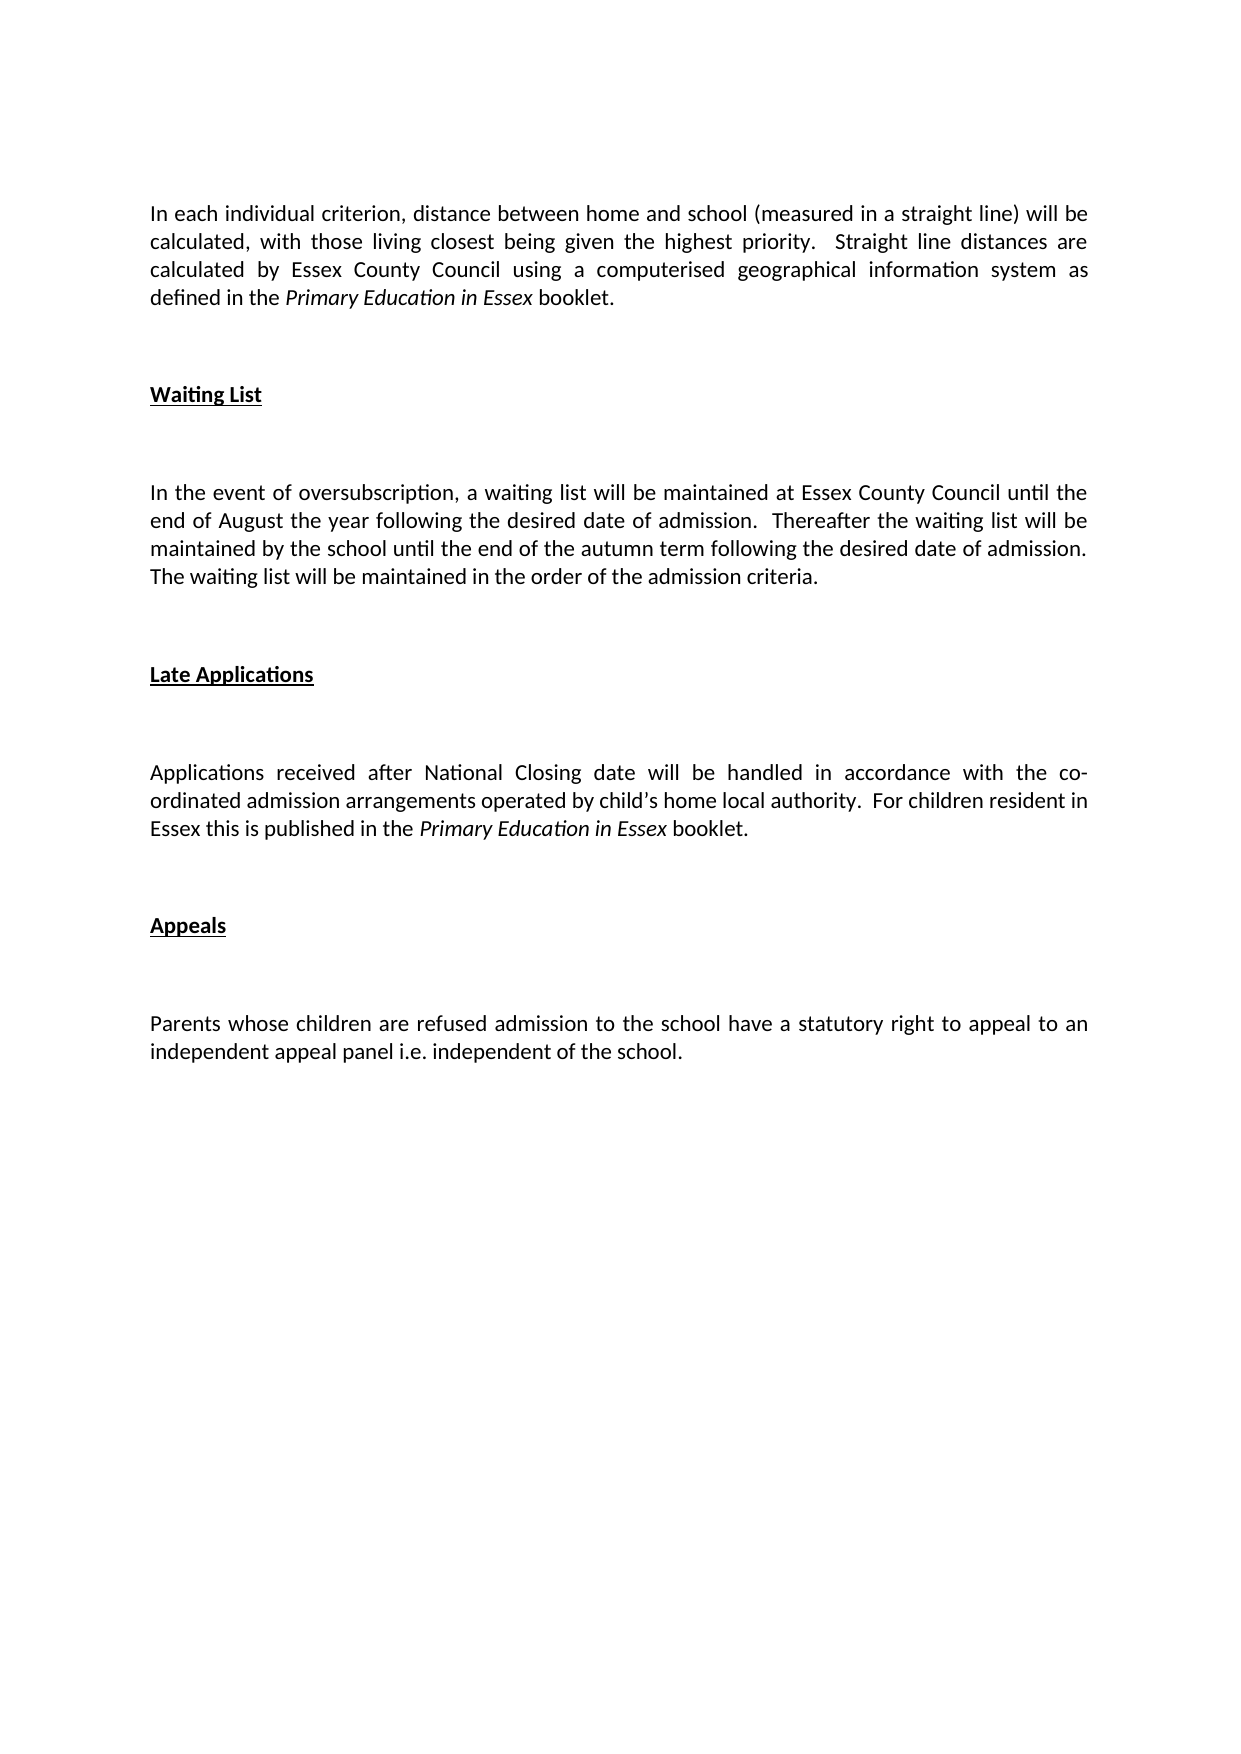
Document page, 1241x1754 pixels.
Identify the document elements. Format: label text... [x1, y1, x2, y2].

text In each individual criterion, distance between home and school (measured in a straight line) will be calculated, with those living closest being given the highest priority. Straight line distances are calculated by Essex County Council using a computerised geographical information system as defined in the Primary Education in Essex booklet. [150, 199, 1090, 311]
text Late Applications [150, 660, 1090, 688]
text Appeals [150, 912, 1090, 939]
text In the event of oversubscription, a waiting list will be maintained at Essex County Council until the end of August the year following the desired date of admission. Thereafter the waiting list will be maintained by the school until the end of the autumn term following the desired date of admission. The waiting list will be maintained in the order of the admission criteria. [150, 478, 1090, 590]
text Waiting List [150, 381, 1090, 409]
text Parents whose children are refused admission to the school have a statutory right to appeal to an independent appeal panel i.e. independent of the school. [150, 1009, 1090, 1065]
text Applications received after National Closing date will be handled in accordance with the co-ordinated admission arrangements operated by child’s home local authority. For children resident in Essex this is published in the Primary Education in Essex booklet. [150, 758, 1090, 842]
